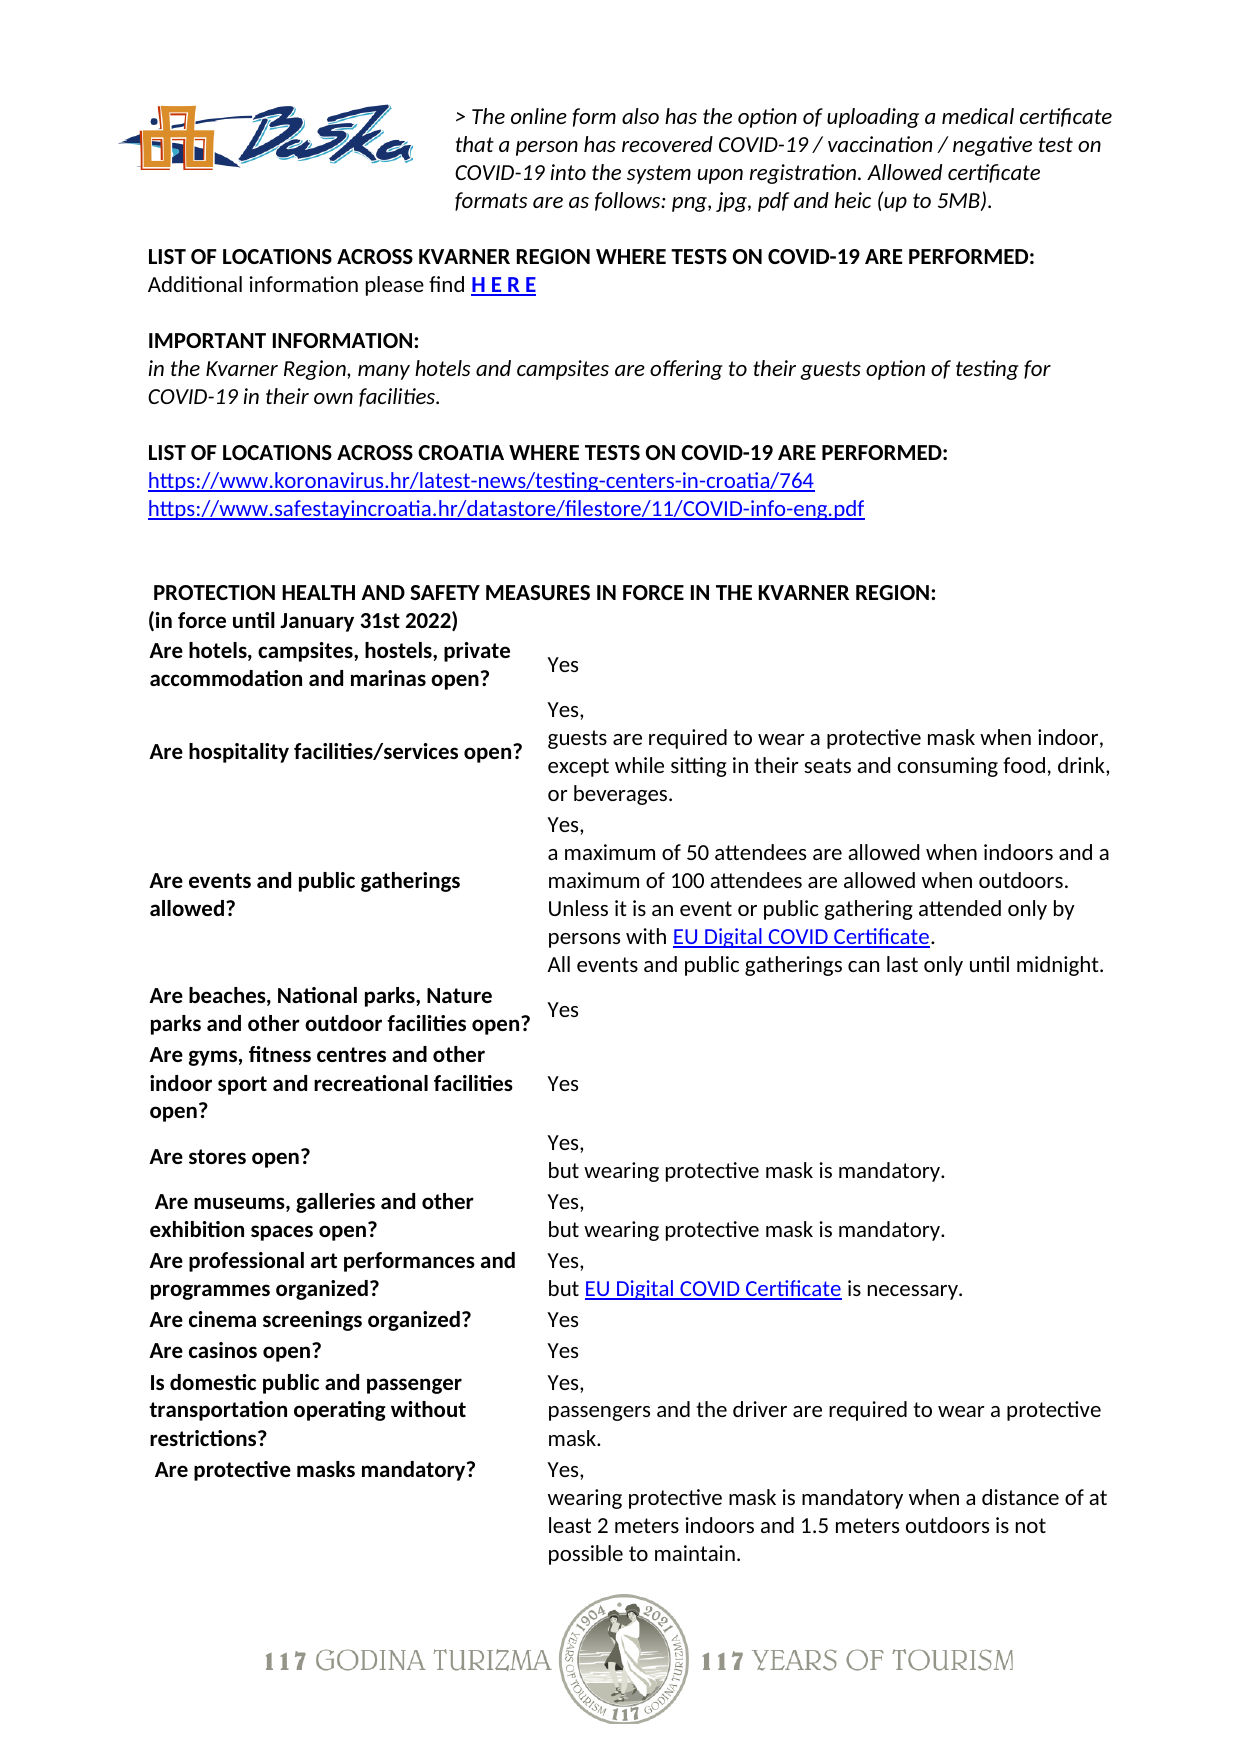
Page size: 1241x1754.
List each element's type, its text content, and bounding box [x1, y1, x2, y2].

table_cell Yes [546, 980, 1122, 1039]
table_cell Yes [546, 1335, 1122, 1366]
text IMPORTANT INFORMATION: in the Kvarner Region, many hotels and campsites are offering to their guests option of testing for COVID-19 in their own facilities. [148, 326, 1122, 410]
table_cell Yes, but wearing protective mask is mandatory. [546, 1185, 1122, 1244]
picture [265, 1594, 1013, 1723]
table_cell Yes [546, 1039, 1122, 1126]
table_cell Are gyms, fitness centres and other indoor sport and recreational facilities open? [148, 1039, 546, 1126]
text https://www.safestayincroatia.hr/datastore/filestore/11/COVID-info-eng.pdf [148, 494, 1122, 522]
text PROTECTION HEALTH AND SAFETY MEASURES IN FORCE IN THE KVARNER REGION: (in force until January 31st 2022) [148, 578, 1122, 634]
picture [118, 103, 148, 170]
table_cell Are events and public gatherings allowed? [148, 809, 546, 980]
table_cell Yes, a maximum of 50 attendees are allowed when indoors and a maximum of 100 attendees are allowed when outdoors. Unless it is an event or public gathering attended only by persons with EU Digital COVID Certificate. All events and public gatherings can last only until midnight. [546, 809, 1122, 980]
table_cell Yes, but EU Digital COVID Certificate is necessary. [546, 1245, 1122, 1304]
text LIST OF LOCATIONS ACROSS CROATIA WHERE TESTS ON COVID-19 ARE PERFORMED: [148, 438, 1122, 466]
table_cell Yes, but wearing protective mask is mandatory. [546, 1126, 1122, 1185]
table_header Yes [546, 634, 1122, 693]
table_cell Are professional art performances and programmes organized? [148, 1245, 546, 1304]
table_cell Are casinos open? [148, 1335, 546, 1366]
table_cell Are protective masks mandatory? [148, 1453, 546, 1568]
table_cell Are stores open? [148, 1126, 546, 1185]
text > The online form also has the option of uploading a medical certificate that a person has recovered COVID-19 / vaccination / negative test on COVID-19 into the system upon registration. Allowed certificate formats are as follows: png, jpg, pdf and heic (up to 5MB). [148, 102, 1122, 214]
table_header Are hotels, campsites, hostels, private accommodation and marinas open? [148, 634, 546, 693]
table_cell Are hospitality facilities/services open? [148, 694, 546, 809]
table_cell Are cinema screenings organized? [148, 1304, 546, 1335]
table_cell Yes, passengers and the driver are required to wear a protective mask. [546, 1366, 1122, 1453]
table_cell Are museums, galleries and other exhibition spaces open? [148, 1185, 546, 1244]
table_cell Yes, guests are required to wear a protective mask when indoor, except while sitting in their seats and consuming food, drink, or beverages. [546, 694, 1122, 809]
text https://www.koronavirus.hr/latest-news/testing-centers-in-croatia/764 [148, 466, 1122, 494]
table_cell Is domestic public and passenger transportation operating without restrictions? [148, 1366, 546, 1453]
table_cell Are beaches, National parks, Nature parks and other outdoor facilities open? [148, 980, 546, 1039]
text LIST OF LOCATIONS ACROSS KVARNER REGION WHERE TESTS ON COVID-19 ARE PERFORMED: Additional information please find H E R E [148, 242, 1122, 298]
table_cell Yes [546, 1304, 1122, 1335]
